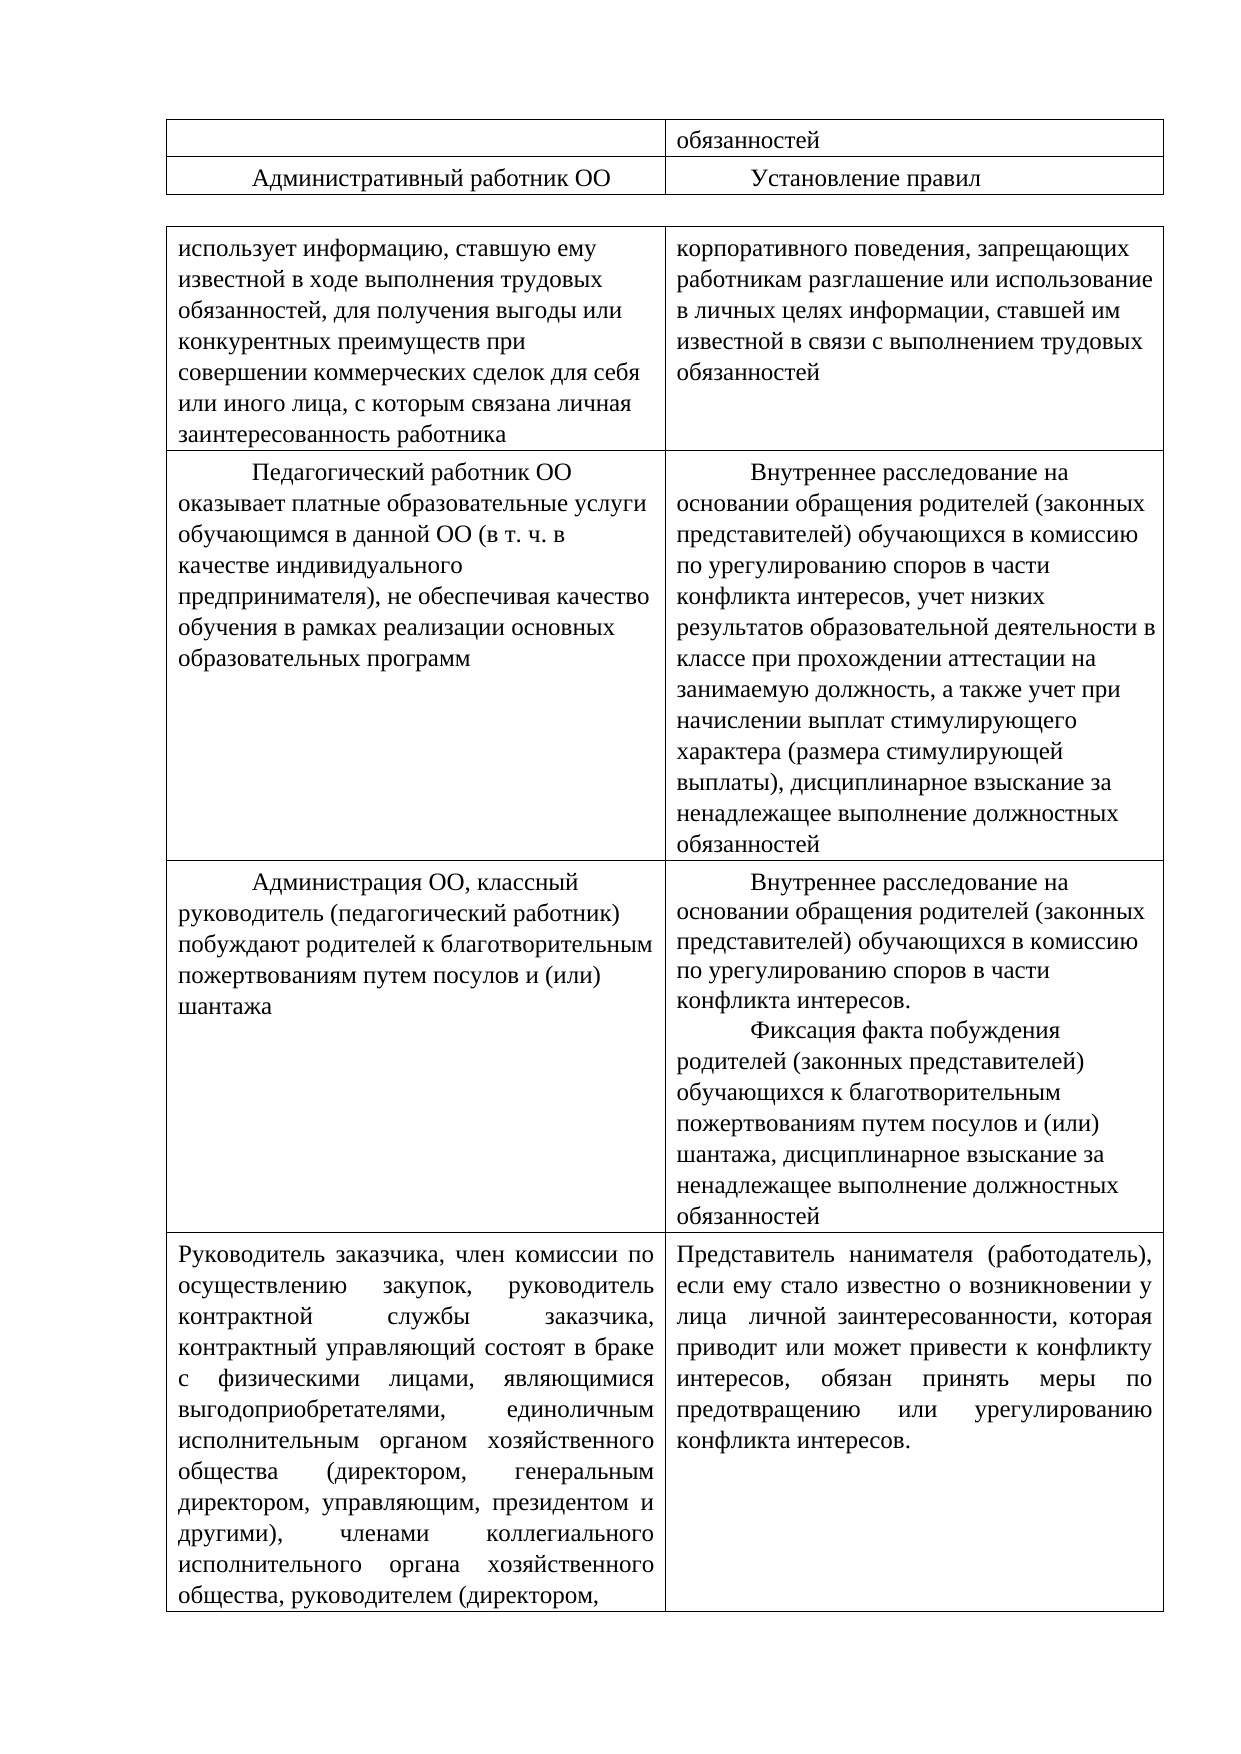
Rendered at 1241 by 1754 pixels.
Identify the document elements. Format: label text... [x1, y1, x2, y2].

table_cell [666, 120, 1163, 156]
table_cell Представитель нанимателя (работодатель), если ему стало известно о возникновении у лица личной заинтересованности, которая приводит или может привести к конфликту интересов, обязан принять меры по предотвращению или урегулированию конфликта интересов. [666, 1233, 1163, 1611]
table_cell Внутреннее расследование на основании обращения родителей (законных представителей) обучающихся в комиссию по урегулированию споров в части конфликта интересов, учет низких результатов образовательной деятельности в классе при прохождении аттестации на занимаемую должность, а также учет при начислении выплат стимулирующего характера (размера стимулирующей выплаты), дисциплинарное взыскание за ненадлежащее выполнение должностных обязанностей [666, 451, 1163, 860]
table_cell Административный работник ОО [167, 157, 665, 194]
table_cell Администрация ОО, классный руководитель (педагогический работник) побуждают родителей к благотворительным пожертвованиям путем посулов и (или) шантажа [167, 861, 665, 1232]
table_cell Установление правил [666, 157, 1163, 194]
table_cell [167, 120, 665, 156]
table_cell Педагогический работник ОО оказывает платные образовательные услуги обучающимся в данной ОО (в т. ч. в качестве индивидуального предпринимателя), не обеспечивая качество обучения в рамках реализации основных образовательных программ [167, 451, 665, 860]
table_cell Руководитель заказчика, член комиссии по осуществлению закупок, руководитель контрактной службы заказчика, контрактный управляющий состоят в браке с физическими лицами, являющимися выгодоприобретателями, единоличным исполнительным органом хозяйственного общества (директором, генеральным директором, управляющим, президентом и другими), членами коллегиального исполнительного органа хозяйственного общества, руководителем (директором, [167, 1233, 665, 1611]
table_cell Внутреннее расследование на основании обращения родителей (законных представителей) обучающихся в комиссию по урегулированию споров в части конфликта интересов. Фиксация факта побуждения родителей (законных представителей) обучающихся к благотворительным пожертвованиям путем посулов и (или) шантажа, дисциплинарное взыскание за ненадлежащее выполнение должностных обязанностей [666, 861, 1163, 1232]
table_header использует информацию, ставшую ему известной в ходе выполнения трудовых обязанностей, для получения выгоды или конкурентных преимуществ при совершении коммерческих сделок для себя или иного лица, с которым связана личная заинтересованность работника [167, 227, 665, 450]
table_header корпоративного поведения, запрещающих работникам разглашение или использование в личных целях информации, ставшей им известной в связи с выполнением трудовых обязанностей [666, 227, 1163, 450]
